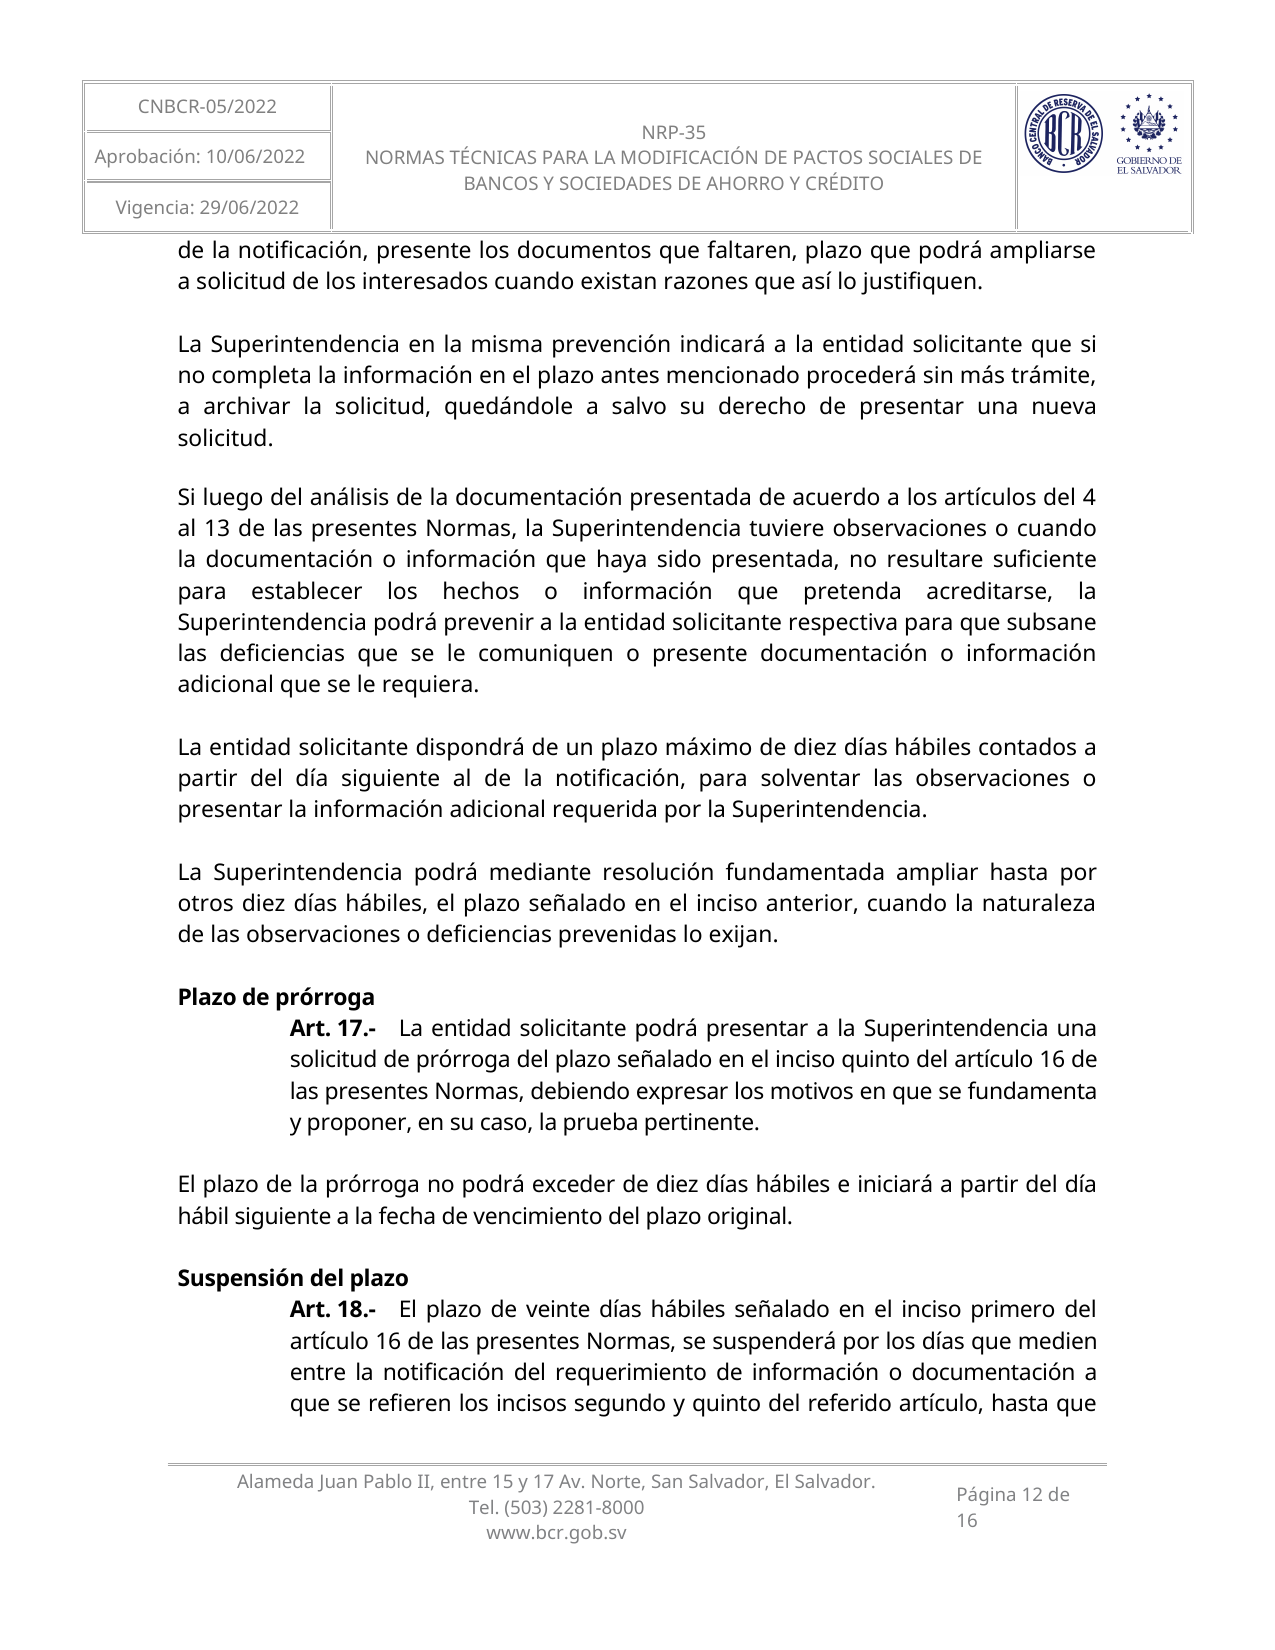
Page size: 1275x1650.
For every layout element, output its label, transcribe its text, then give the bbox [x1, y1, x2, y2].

text La Superintendencia podrá mediante resolución fundamentada ampliar hasta por otros diez días hábiles, el plazo señalado en el inciso anterior, cuando la naturaleza de las observaciones o deficiencias prevenidas lo exijan. [177, 856, 1098, 949]
text Suspensión del plazo [177, 1262, 1098, 1293]
text La entidad solicitante dispondrá de un plazo máximo de diez días hábiles contados a partir del día siguiente al de la notificación, para solventar las observaciones o presentar la información adicional requerida por la Superintendencia. [177, 731, 1098, 824]
list La entidad solicitante podrá presentar a la Superintendencia una solicitud de prórroga del plazo señalado en el inciso quinto del artículo 16 de las presentes Normas, debiendo expresar los motivos en que se fundamenta y proponer, en su caso, la prueba pertinente. [289, 1012, 1098, 1137]
text Plazo de prórroga [177, 981, 1098, 1012]
list Si luego del análisis de la documentación presentada de acuerdo a los artículos del 4 al 13 de las presentes Normas, la Superintendencia tuviere observaciones o cuando la documentación o información que haya sido presentada, no resultare suficiente para establecer los hechos o información que pretenda acreditarse, la Superintendencia podrá prevenir a la entidad solicitante respectiva para que subsane las deficiencias que se le comuniquen o presente documentación o información adicional que se le requiera. [177, 481, 1098, 699]
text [177, 148, 1098, 231]
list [289, 1293, 1098, 1418]
text El plazo de la prórroga no podrá exceder de diez días hábiles e iniciará a partir del día hábil siguiente a la fecha de vencimiento del plazo original. [177, 1168, 1098, 1231]
picture [1019, 91, 1184, 176]
text La Superintendencia en la misma prevención indicará a la entidad solicitante que si no completa la información en el plazo antes mencionado procederá sin más trámite, a archivar la solicitud, quedándole a salvo su derecho de presentar una nueva solicitud. [177, 328, 1098, 453]
